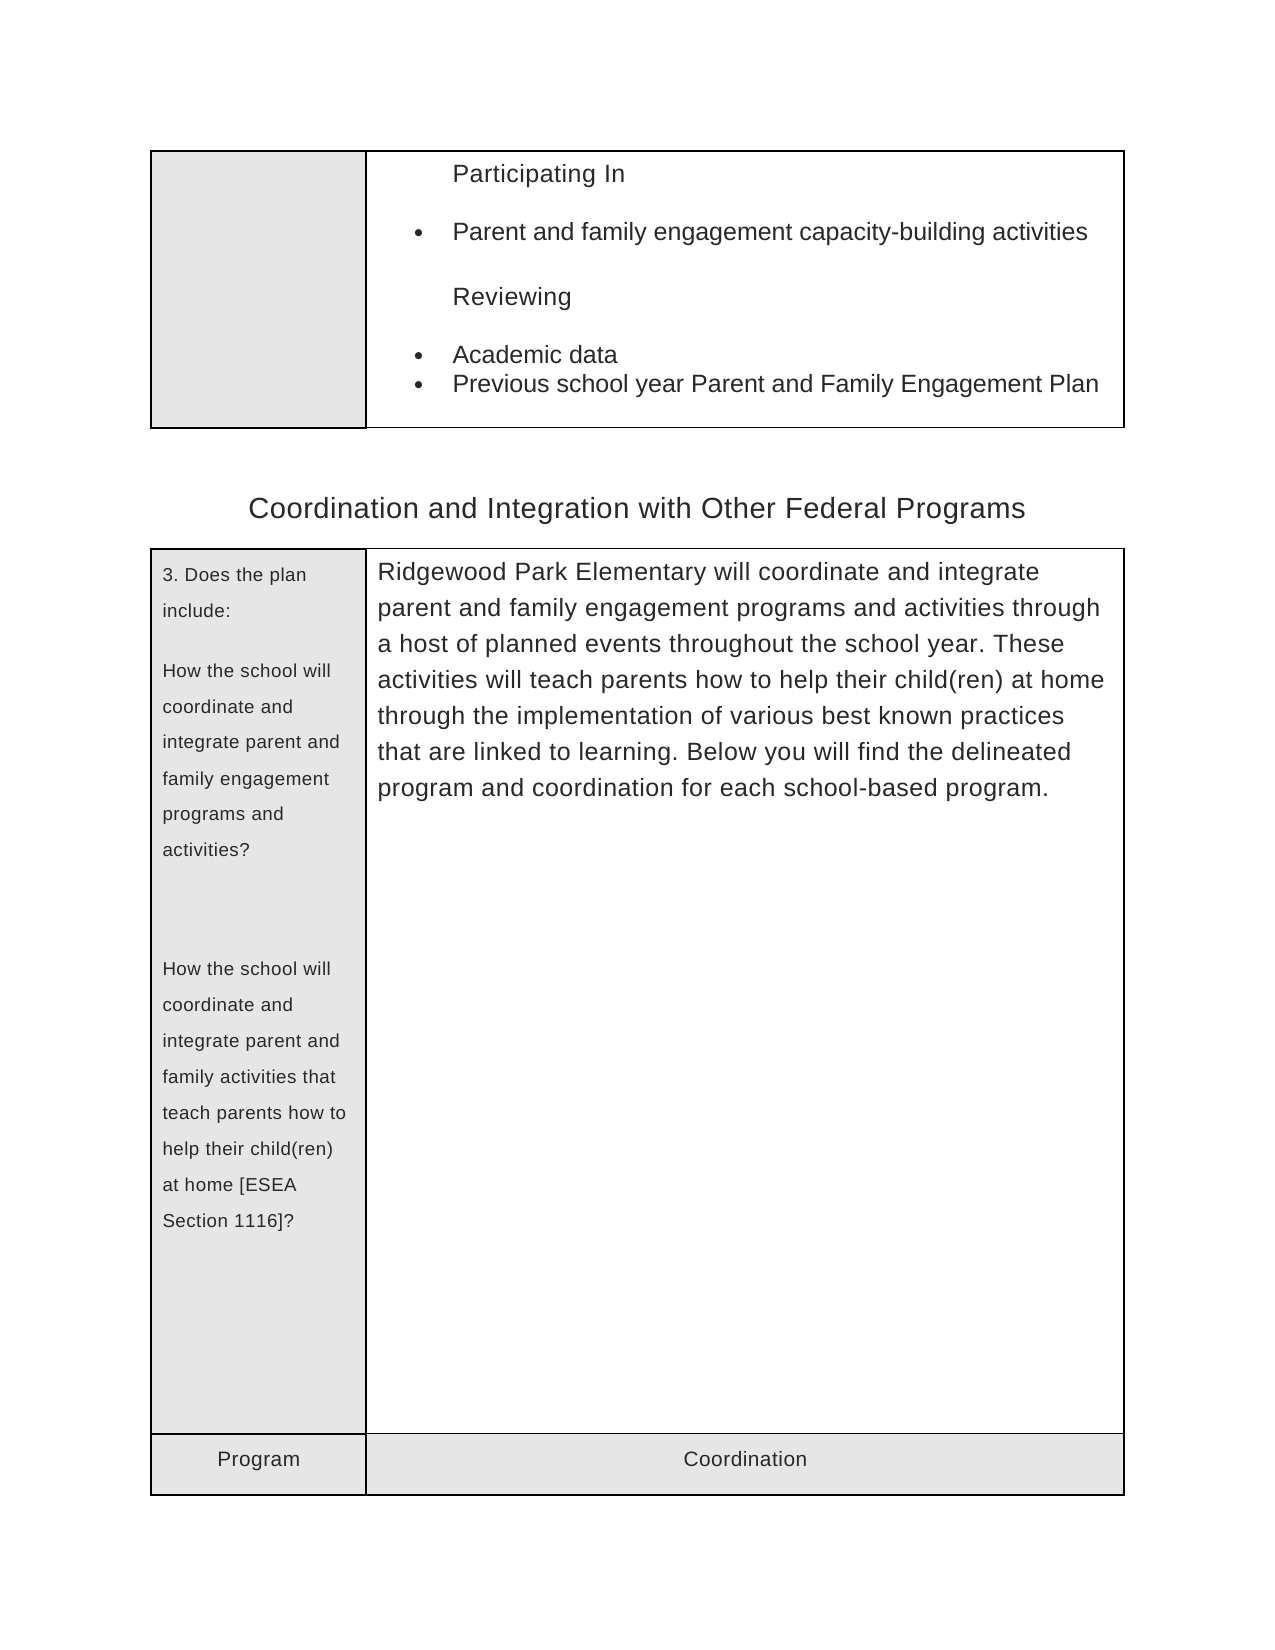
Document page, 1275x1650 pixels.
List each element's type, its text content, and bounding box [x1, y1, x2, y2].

table_cell Coordination [367, 1434, 1123, 1494]
table_header 3. Does the plan include: How the school will coordinate and integrate parent and family engagement programs and activities? How the school will coordinate and integrate parent and family activities that teach parents how to help their child(ren) at home [ESEA Section 1116]? [152, 550, 365, 1433]
table_cell Program [152, 1435, 365, 1494]
text Coordination and Integration with Other Federal Programs [150, 488, 1125, 524]
table_header Ridgewood Park Elementary will coordinate and integrate parent and family engagement programs and activities through a host of planned events throughout the school year. These activities will teach parents how to help their child(ren) at home through the implementation of various best known practices that are linked to learning. Below you will find the delineated program and coordination for each school-based program. [367, 549, 1123, 1433]
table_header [152, 152, 365, 427]
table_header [367, 152, 1123, 427]
